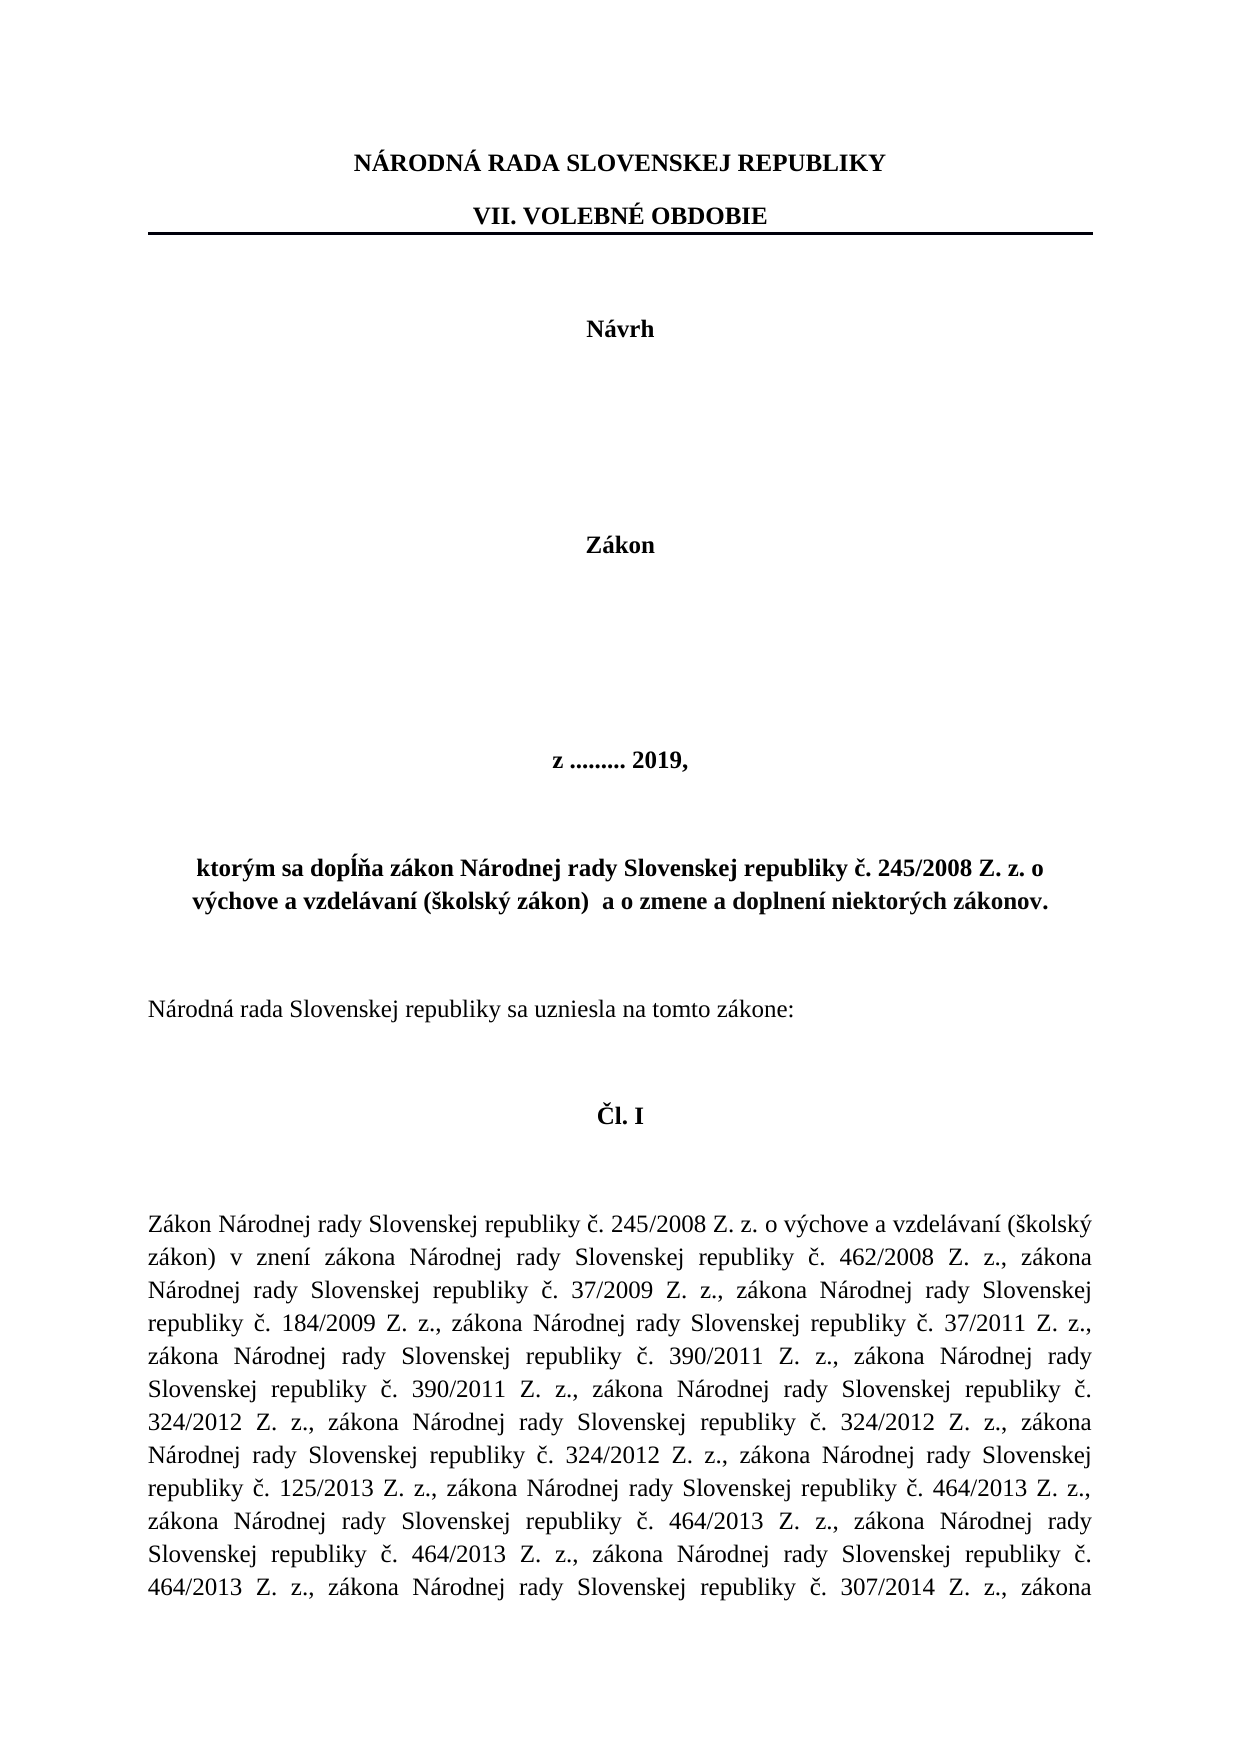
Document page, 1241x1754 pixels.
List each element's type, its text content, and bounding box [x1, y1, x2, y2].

text Návrh [148, 314, 1093, 343]
text ktorým sa dopĺňa zákon Národnej rady Slovenskej republiky č. 245/2008 Z. z. o výchove a vzdelávaní (školský zákon) a o zmene a doplnení niektorých zákonov. [148, 853, 1093, 915]
text Čl. I [148, 1101, 1093, 1130]
text z ......... 2019, [148, 745, 1093, 774]
text VII. volebné obdobie [148, 201, 1093, 232]
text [148, 1209, 1093, 1601]
text Národná rada Slovenskej republiky sa uzniesla na tomto zákone: [148, 994, 1093, 1022]
text Národná rada Slovenskej republiky [148, 148, 1093, 176]
text Zákon [148, 530, 1093, 558]
